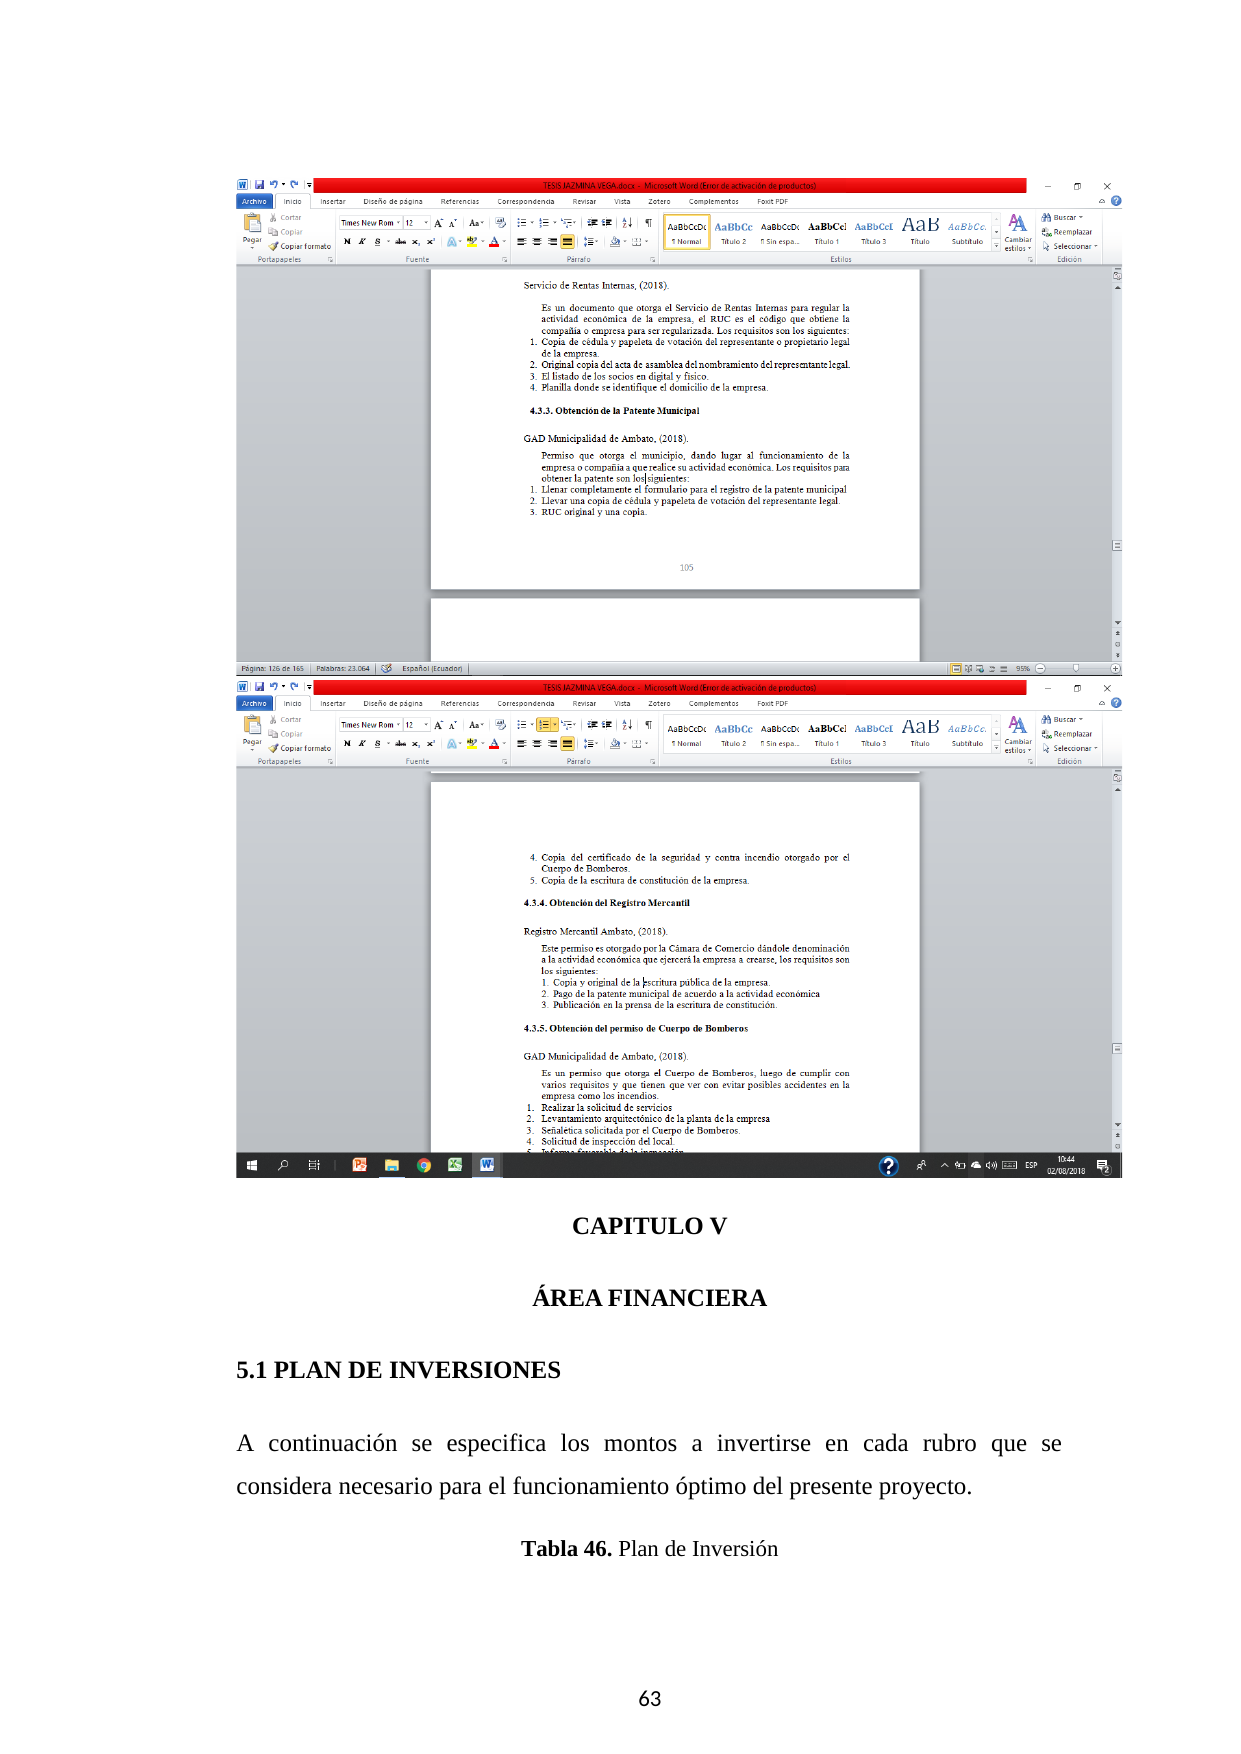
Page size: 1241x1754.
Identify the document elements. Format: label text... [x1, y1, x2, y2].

text A continuación se especifica los montos a invertirse en cada rubro que se considera necesario para el funcionamiento óptimo del presente proyecto. [236, 1428, 1063, 1499]
subtitle CAPITULO V [236, 1211, 1063, 1239]
subtitle 5.1 PLAN DE INVERSIONES [236, 1355, 1063, 1384]
subtitle ÁREA FINANCIERA [236, 1283, 1063, 1312]
picture [236, 177, 1123, 676]
picture [236, 679, 1123, 1178]
